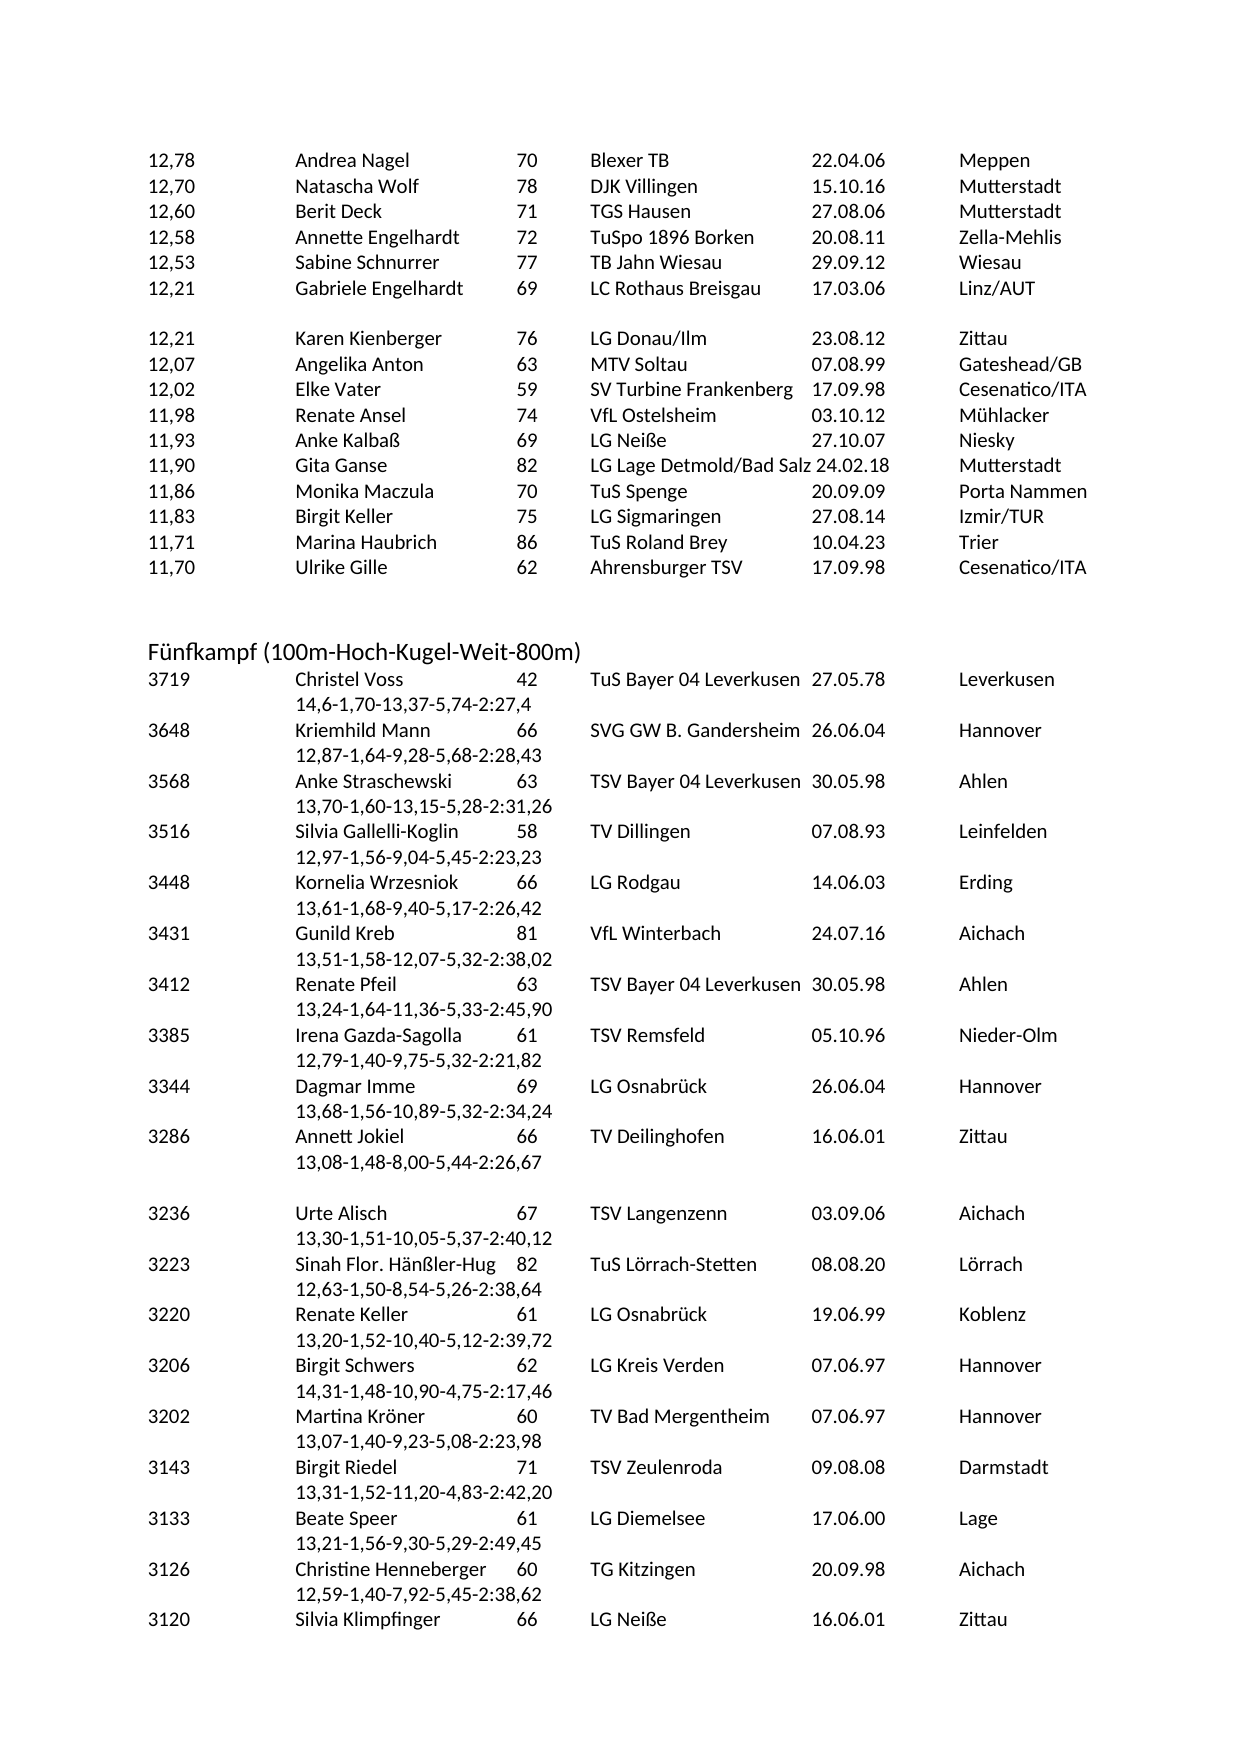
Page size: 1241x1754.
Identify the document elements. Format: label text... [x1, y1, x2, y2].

text 13,68-1,56-10,89-5,32-2:34,24 [148, 1098, 1093, 1124]
text 12,87-1,64-9,28-5,68-2:28,43 [148, 742, 1093, 768]
text 12,21 Karen Kienberger 76 LG Donau/Ilm 23.08.12 Zittau [148, 326, 1093, 351]
text 13,30-1,51-10,05-5,37-2:40,12 [148, 1225, 1093, 1251]
text 12,02 Elke Vater 59 SV Turbine Frankenberg 17.09.98 Cesenatico/ITA [148, 376, 1093, 402]
text 12,58 Annette Engelhardt 72 TuSpo 1896 Borken 20.08.11 Zella-Mehlis [148, 224, 1093, 249]
text 12,07 Angelika Anton 63 MTV Soltau 07.08.99 Gateshead/GB [148, 351, 1093, 376]
text 11,93 Anke Kalbaß 69 LG Neiße 27.10.07 Niesky [148, 427, 1093, 453]
text 3412 Renate Pfeil 63 TSV Bayer 04 Leverkusen 30.05.98 Ahlen [148, 971, 1093, 997]
text 13,24-1,64-11,36-5,33-2:45,90 [148, 997, 1093, 1022]
text 13,20-1,52-10,40-5,12-2:39,72 [148, 1327, 1093, 1352]
text 3448 Kornelia Wrzesniok 66 LG Rodgau 14.06.03 Erding [148, 869, 1093, 895]
text 3568 Anke Straschewski 63 TSV Bayer 04 Leverkusen 30.05.98 Ahlen [148, 768, 1093, 793]
text 3516 Silvia Gallelli-Koglin 58 TV Dillingen 07.08.93 Leinfelden [148, 819, 1093, 844]
text 12,97-1,56-9,04-5,45-2:23,23 [148, 844, 1093, 869]
text Fünfkampf (100m-Hoch-Kugel-Weit-800m) [148, 636, 1093, 666]
text 12,70 Natascha Wolf 78 DJK Villingen 15.10.16 Mutterstadt [148, 173, 1093, 198]
text 3202 Martina Kröner 60 TV Bad Mergentheim 07.06.97 Hannover [148, 1403, 1093, 1429]
text 12,59-1,40-7,92-5,45-2:38,62 [148, 1581, 1093, 1607]
text 11,83 Birgit Keller 75 LG Sigmaringen 27.08.14 Izmir/TUR [148, 503, 1093, 529]
text 3431 Gunild Kreb 81 VfL Winterbach 24.07.16 Aichach [148, 920, 1093, 946]
text 13,51-1,58-12,07-5,32-2:38,02 [148, 946, 1093, 971]
text 11,71 Marina Haubrich 86 TuS Roland Brey 10.04.23 Trier [148, 529, 1093, 554]
text 12,53 Sabine Schnurrer 77 TB Jahn Wiesau 29.09.12 Wiesau [148, 249, 1093, 275]
text 3344 Dagmar Imme 69 LG Osnabrück 26.06.04 Hannover [148, 1073, 1093, 1098]
text 3126 Christine Henneberger 60 TG Kitzingen 20.09.98 Aichach [148, 1556, 1093, 1581]
text 12,78 Andrea Nagel 70 Blexer TB 22.04.06 Meppen [148, 148, 1093, 173]
text 3143 Birgit Riedel 71 TSV Zeulenroda 09.08.08 Darmstadt [148, 1454, 1093, 1479]
text 3120 Silvia Klimpfinger 66 LG Neiße 16.06.01 Zittau [148, 1607, 1093, 1632]
text 12,79-1,40-9,75-5,32-2:21,82 [148, 1047, 1093, 1073]
text 13,61-1,68-9,40-5,17-2:26,42 [148, 895, 1093, 920]
text 13,21-1,56-9,30-5,29-2:49,45 [148, 1530, 1093, 1556]
text 14,31-1,48-10,90-4,75-2:17,46 [148, 1378, 1093, 1403]
text 12,21 Gabriele Engelhardt 69 LC Rothaus Breisgau 17.03.06 Linz/AUT [148, 275, 1093, 300]
text 11,70 Ulrike Gille 62 Ahrensburger TSV 17.09.98 Cesenatico/ITA [148, 554, 1093, 580]
text 3385 Irena Gazda-Sagolla 61 TSV Remsfeld 05.10.96 Nieder-Olm [148, 1022, 1093, 1047]
text 3719 Christel Voss 42 TuS Bayer 04 Leverkusen 27.05.78 Leverkusen [148, 666, 1093, 692]
text 13,70-1,60-13,15-5,28-2:31,26 [148, 793, 1093, 819]
text 11,98 Renate Ansel 74 VfL Ostelsheim 03.10.12 Mühlacker [148, 402, 1093, 427]
text 13,08-1,48-8,00-5,44-2:26,67 [148, 1149, 1093, 1174]
text 3133 Beate Speer 61 LG Diemelsee 17.06.00 Lage [148, 1505, 1093, 1530]
text 11,90 Gita Ganse 82 LG Lage Detmold/Bad Salz 24.02.18 Mutterstadt [148, 453, 1093, 478]
text 3223 Sinah Flor. Hänßler-Hug 82 TuS Lörrach-Stetten 08.08.20 Lörrach [148, 1251, 1093, 1276]
text 13,07-1,40-9,23-5,08-2:23,98 [148, 1429, 1093, 1454]
text 12,63-1,50-8,54-5,26-2:38,64 [148, 1276, 1093, 1302]
text 3648 Kriemhild Mann 66 SVG GW B. Gandersheim 26.06.04 Hannover [148, 717, 1093, 742]
text 3206 Birgit Schwers 62 LG Kreis Verden 07.06.97 Hannover [148, 1352, 1093, 1378]
text 12,60 Berit Deck 71 TGS Hausen 27.08.06 Mutterstadt [148, 198, 1093, 224]
text 3220 Renate Keller 61 LG Osnabrück 19.06.99 Koblenz [148, 1302, 1093, 1327]
text 3286 Annett Jokiel 66 TV Deilinghofen 16.06.01 Zittau [148, 1124, 1093, 1149]
text 11,86 Monika Maczula 70 TuS Spenge 20.09.09 Porta Nammen [148, 478, 1093, 503]
text 3236 Urte Alisch 67 TSV Langenzenn 03.09.06 Aichach [148, 1200, 1093, 1225]
text 13,31-1,52-11,20-4,83-2:42,20 [148, 1479, 1093, 1505]
text 14,6-1,70-13,37-5,74-2:27,4 [148, 692, 1093, 717]
